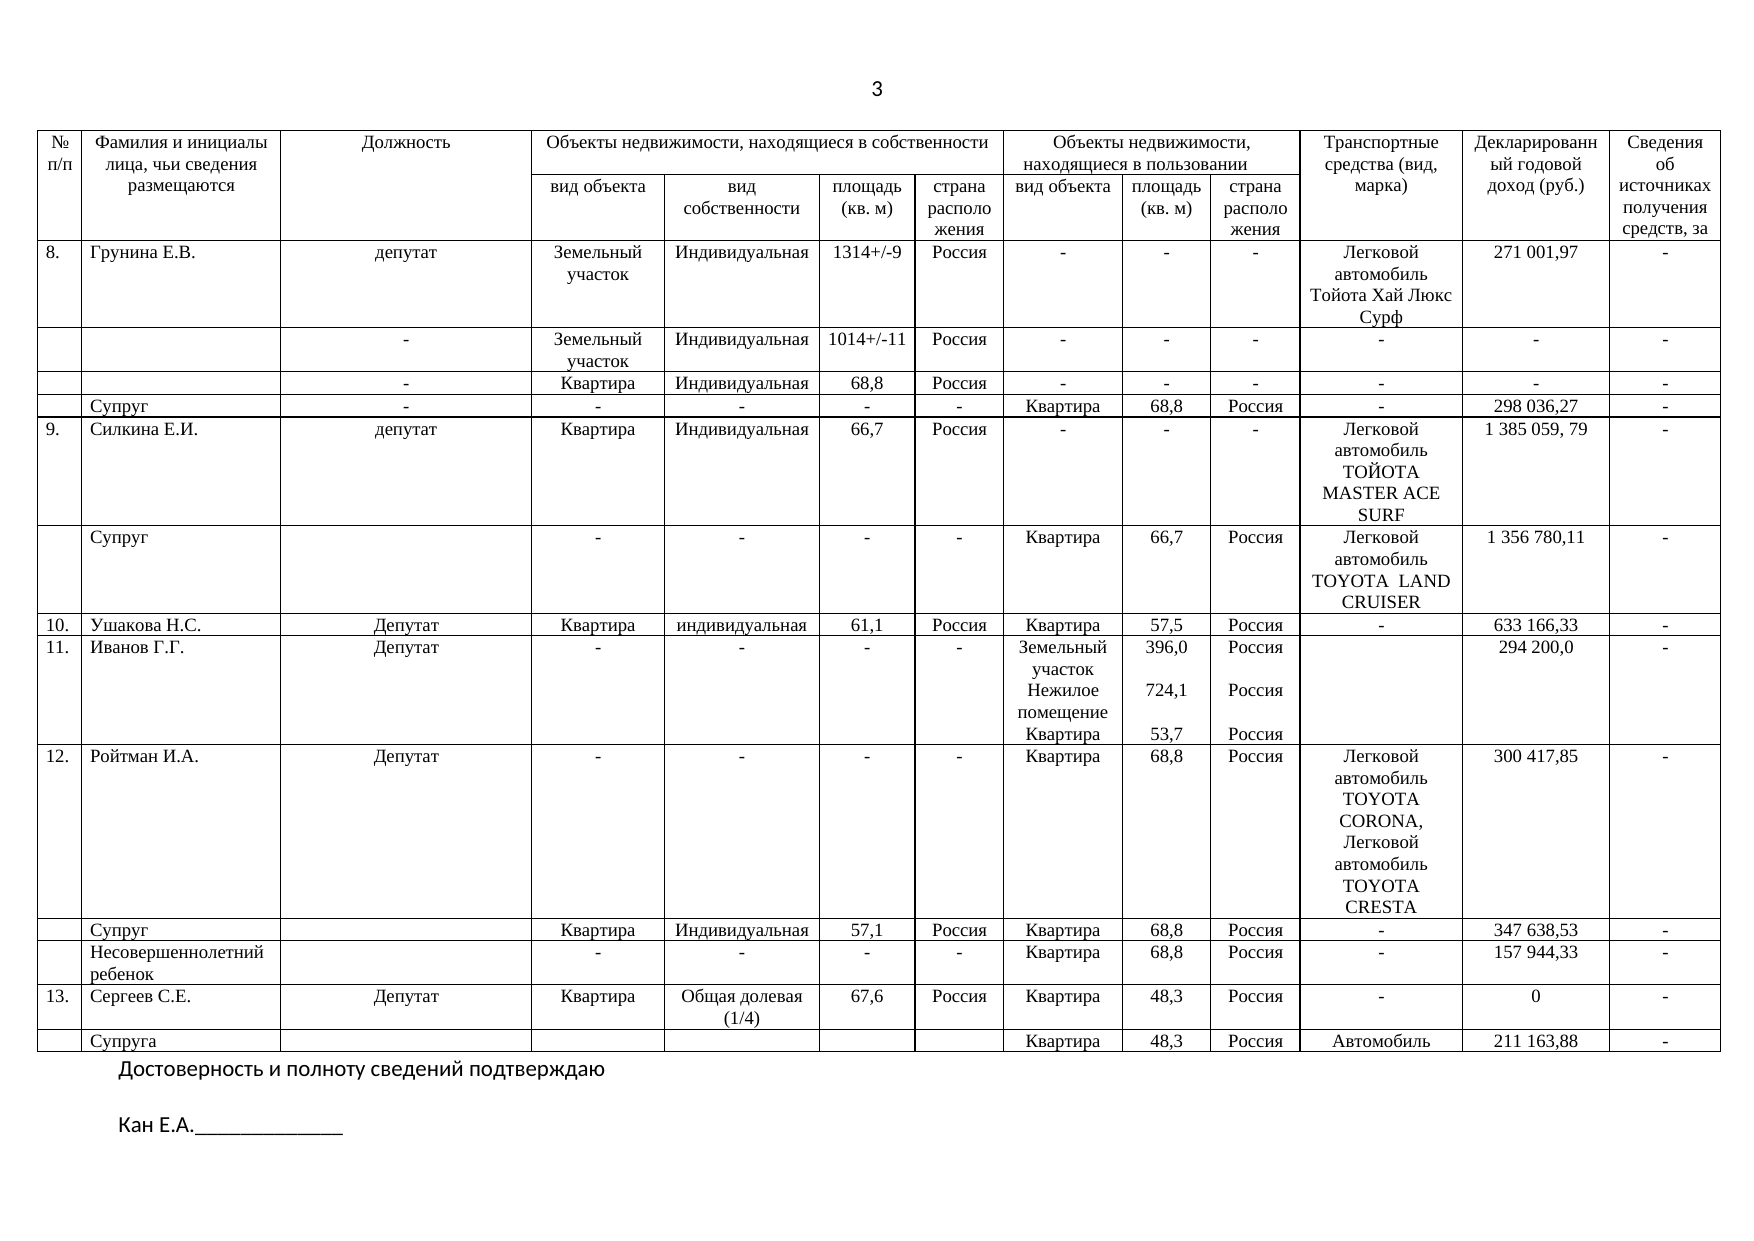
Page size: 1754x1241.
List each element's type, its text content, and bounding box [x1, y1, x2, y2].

table_cell Силкина Е.И. [82, 418, 280, 525]
table_cell - [1004, 328, 1122, 371]
table_cell - [1610, 614, 1720, 635]
table_cell - [820, 526, 914, 613]
table_cell - [1610, 418, 1720, 525]
table_cell 66,7 [1123, 526, 1210, 613]
table_cell Супруг [82, 395, 280, 416]
table_cell 8. [38, 241, 81, 327]
table_cell [281, 526, 531, 613]
table_cell - [1463, 372, 1609, 394]
table_cell 0 [1463, 985, 1609, 1028]
table_cell [38, 372, 81, 394]
table_cell Легковой автомобиль ТOYOTA CORONA, Легковой автомобиль ТOYOTA CRESTA [1301, 745, 1462, 918]
table_cell Квартира [532, 919, 664, 940]
table_header Транспортные средства (вид, марка) [1301, 131, 1462, 240]
table_cell [532, 1030, 664, 1051]
table_cell - [1301, 372, 1462, 394]
table_cell 66,7 [820, 418, 914, 525]
table_cell [38, 526, 81, 613]
table_cell - [1123, 418, 1210, 525]
table_cell Россия [1211, 1030, 1299, 1051]
table_header Сведения об источниках получения средств, за счет которых совершена сделка (вид приобретен ого имущества, источники) [1610, 131, 1720, 240]
table_cell - [1610, 745, 1720, 918]
table_cell Россия [916, 328, 1003, 371]
table_cell [1301, 636, 1462, 744]
table_cell - [1123, 241, 1210, 327]
table_cell - [281, 372, 531, 394]
table_cell - [1301, 328, 1462, 371]
table_cell - [1123, 328, 1210, 371]
table_cell - [1211, 372, 1299, 394]
table_cell Ушакова Н.С. [82, 614, 280, 635]
table_cell Квартира [1004, 941, 1122, 984]
table_cell Земельный участок [532, 241, 664, 327]
table_cell Квартира [1004, 395, 1122, 416]
table_cell [38, 941, 81, 984]
table_cell Россия [1211, 745, 1299, 918]
table_cell 211 163,88 [1463, 1030, 1609, 1051]
table_cell Депутат [281, 745, 531, 918]
table_cell Легковой автомобиль ТOYOTA LAND CRUISER [1301, 526, 1462, 613]
table_cell - [1610, 395, 1720, 416]
table_cell страна расположения [916, 175, 1003, 240]
table_cell - [1610, 526, 1720, 613]
table_cell Несовершеннолетний ребенок [82, 941, 280, 984]
table_cell 11. [38, 636, 81, 744]
table_cell - [532, 745, 664, 918]
table_cell Индивидуальная [665, 372, 819, 394]
table_cell - [1004, 241, 1122, 327]
table_cell площадь (кв. м) [1123, 175, 1210, 240]
table_cell - [665, 395, 819, 416]
table_cell - [281, 395, 531, 416]
table_cell Индивидуальная [665, 241, 819, 327]
table_cell депутат [281, 241, 531, 327]
table_cell Депутат [281, 636, 531, 744]
table_cell 1 385 059, 79 [1463, 418, 1609, 525]
table_cell Супруг [82, 526, 280, 613]
table_cell [665, 1030, 819, 1051]
table_cell - [1610, 241, 1720, 327]
table_cell - [532, 941, 664, 984]
table_cell - [1610, 372, 1720, 394]
table_cell Россия [916, 241, 1003, 327]
table_cell 1014+/-11 [820, 328, 914, 371]
table_cell 57,5 [1123, 614, 1210, 635]
table_cell - [916, 941, 1003, 984]
table_header № п/п [38, 131, 81, 240]
table_cell - [1004, 418, 1122, 525]
table_cell - [1610, 919, 1720, 940]
table_cell Иванов Г.Г. [82, 636, 280, 744]
table_cell - [820, 745, 914, 918]
table_cell Депутат [281, 614, 531, 635]
table_cell депутат [281, 418, 531, 525]
table_cell Россия [1211, 395, 1299, 416]
table_cell - [1211, 328, 1299, 371]
table_cell 271 001,97 [1463, 241, 1609, 327]
table_cell [820, 1030, 914, 1051]
table_cell Россия [1211, 526, 1299, 613]
table_cell Супруга [82, 1030, 280, 1051]
table_cell - [665, 941, 819, 984]
table_cell [281, 941, 531, 984]
table_cell Квартира [532, 985, 664, 1028]
table_cell 68,8 [1123, 919, 1210, 940]
table_cell - [281, 328, 531, 371]
table_cell - [1463, 328, 1609, 371]
table_cell [82, 372, 280, 394]
table_cell - [1004, 372, 1122, 394]
table_cell - [820, 395, 914, 416]
table_cell 67,6 [820, 985, 914, 1028]
table_cell 68,8 [820, 372, 914, 394]
table_cell 1 356 780,11 [1463, 526, 1609, 613]
table_cell Россия [1211, 941, 1299, 984]
table_cell Россия [916, 372, 1003, 394]
table_cell - [1123, 372, 1210, 394]
table_cell Сергеев С.Е. [82, 985, 280, 1028]
table_cell Квартира [1004, 526, 1122, 613]
table_cell Квартира [532, 372, 664, 394]
table_cell 68,8 [1123, 941, 1210, 984]
table_cell 10. [38, 614, 81, 635]
table_cell Легковой автомобиль ТОЙОТА MASTER ACE SURF [1301, 418, 1462, 525]
table_cell 347 638,53 [1463, 919, 1609, 940]
table_cell Автомобиль легковой SUBARU LEGACY [1301, 1030, 1462, 1051]
table_cell Квартира [1004, 614, 1122, 635]
table_cell 298 036,27 [1463, 395, 1609, 416]
table_cell Квартира [1004, 745, 1122, 918]
table_cell Квартира [532, 418, 664, 525]
table_cell Общая долевая (1/4) [665, 985, 819, 1028]
table_header Должность [281, 131, 531, 240]
table_cell - [1301, 919, 1462, 940]
table_cell 157 944,33 [1463, 941, 1609, 984]
table_cell Россия [1211, 614, 1299, 635]
table_cell - [820, 636, 914, 744]
table_cell - [1610, 1030, 1720, 1051]
table_cell вид собственности [665, 175, 819, 240]
table_cell Индивидуальная [665, 328, 819, 371]
table_header Декларированный годовой доход (руб.) [1463, 131, 1609, 240]
table_header Фамилия и инициалы лица, чьи сведения размещаются [82, 131, 280, 240]
table_cell - [820, 941, 914, 984]
table_cell Россия [916, 919, 1003, 940]
table_cell - [916, 636, 1003, 744]
table_cell 633 166,33 [1463, 614, 1609, 635]
table_cell 1314+/-9 [820, 241, 914, 327]
table_cell - [1610, 636, 1720, 744]
table_cell Легковой автомобиль Тойота Хай Люкс Сурф [1301, 241, 1462, 327]
table_cell 61,1 [820, 614, 914, 635]
table_cell Ройтман И.А. [82, 745, 280, 918]
table_cell Депутат [281, 985, 531, 1028]
table_header Объекты недвижимости, находящиеся в пользовании [1004, 131, 1299, 174]
table_cell - [1301, 941, 1462, 984]
table_cell [281, 919, 531, 940]
table_cell [38, 1030, 81, 1051]
table_cell индивидуальная [665, 614, 819, 635]
table_cell 57,1 [820, 919, 914, 940]
table_cell - [665, 636, 819, 744]
table_cell Грунина Е.В. [82, 241, 280, 327]
table_cell Россия [1211, 919, 1299, 940]
table_cell Индивидуальная [665, 418, 819, 525]
table_cell - [1211, 241, 1299, 327]
table_cell вид объекта [532, 175, 664, 240]
table_cell площадь (кв. м) [820, 175, 914, 240]
table_cell 294 200,0 [1463, 636, 1609, 744]
table_cell Россия [916, 985, 1003, 1028]
table_cell Квартира [1004, 985, 1122, 1028]
table_cell 12. [38, 745, 81, 918]
table_cell 68,8 [1123, 395, 1210, 416]
table_cell [38, 395, 81, 416]
table_cell - [916, 526, 1003, 613]
table_cell [281, 1030, 531, 1051]
table_cell 13. [38, 985, 81, 1028]
table_cell - [1610, 328, 1720, 371]
table_cell Россия [916, 418, 1003, 525]
table_cell Квартира [1004, 1030, 1122, 1051]
table_cell 396,0 724,1 53,7 [1123, 636, 1210, 744]
table_cell - [532, 636, 664, 744]
table_cell 68,8 [1123, 745, 1210, 918]
table_cell - [1610, 941, 1720, 984]
table_cell - [1301, 985, 1462, 1028]
table_header Объекты недвижимости, находящиеся в собственности [532, 131, 1003, 174]
table_cell страна расположения [1211, 175, 1299, 240]
table_cell Супруг [82, 919, 280, 940]
table_cell 300 417,85 [1463, 745, 1609, 918]
table_cell Земельный участок [532, 328, 664, 371]
table_cell Квартира [1004, 919, 1122, 940]
table_cell - [532, 395, 664, 416]
table_cell [38, 328, 81, 371]
table_cell [82, 328, 280, 371]
table_cell Россия [916, 614, 1003, 635]
table_cell - [1211, 418, 1299, 525]
table_cell Россия [1211, 985, 1299, 1028]
table_cell - [916, 395, 1003, 416]
table_cell - [916, 745, 1003, 918]
table_cell 9. [38, 418, 81, 525]
table_cell - [1301, 395, 1462, 416]
table_cell Индивидуальная [665, 919, 819, 940]
table_cell [916, 1030, 1003, 1051]
table_cell Россия Россия Россия [1211, 636, 1299, 744]
table_cell - [532, 526, 664, 613]
table_cell вид объекта [1004, 175, 1122, 240]
table_cell 48,3 [1123, 1030, 1210, 1051]
table_cell [38, 919, 81, 940]
table_cell - [1610, 985, 1720, 1028]
table_cell Земельный участок Нежилое помещение Квартира [1004, 636, 1122, 744]
table_cell - [665, 745, 819, 918]
table_cell 48,3 [1123, 985, 1210, 1028]
table_cell - [1301, 614, 1462, 635]
table_cell Квартира [532, 614, 664, 635]
table_cell - [665, 526, 819, 613]
